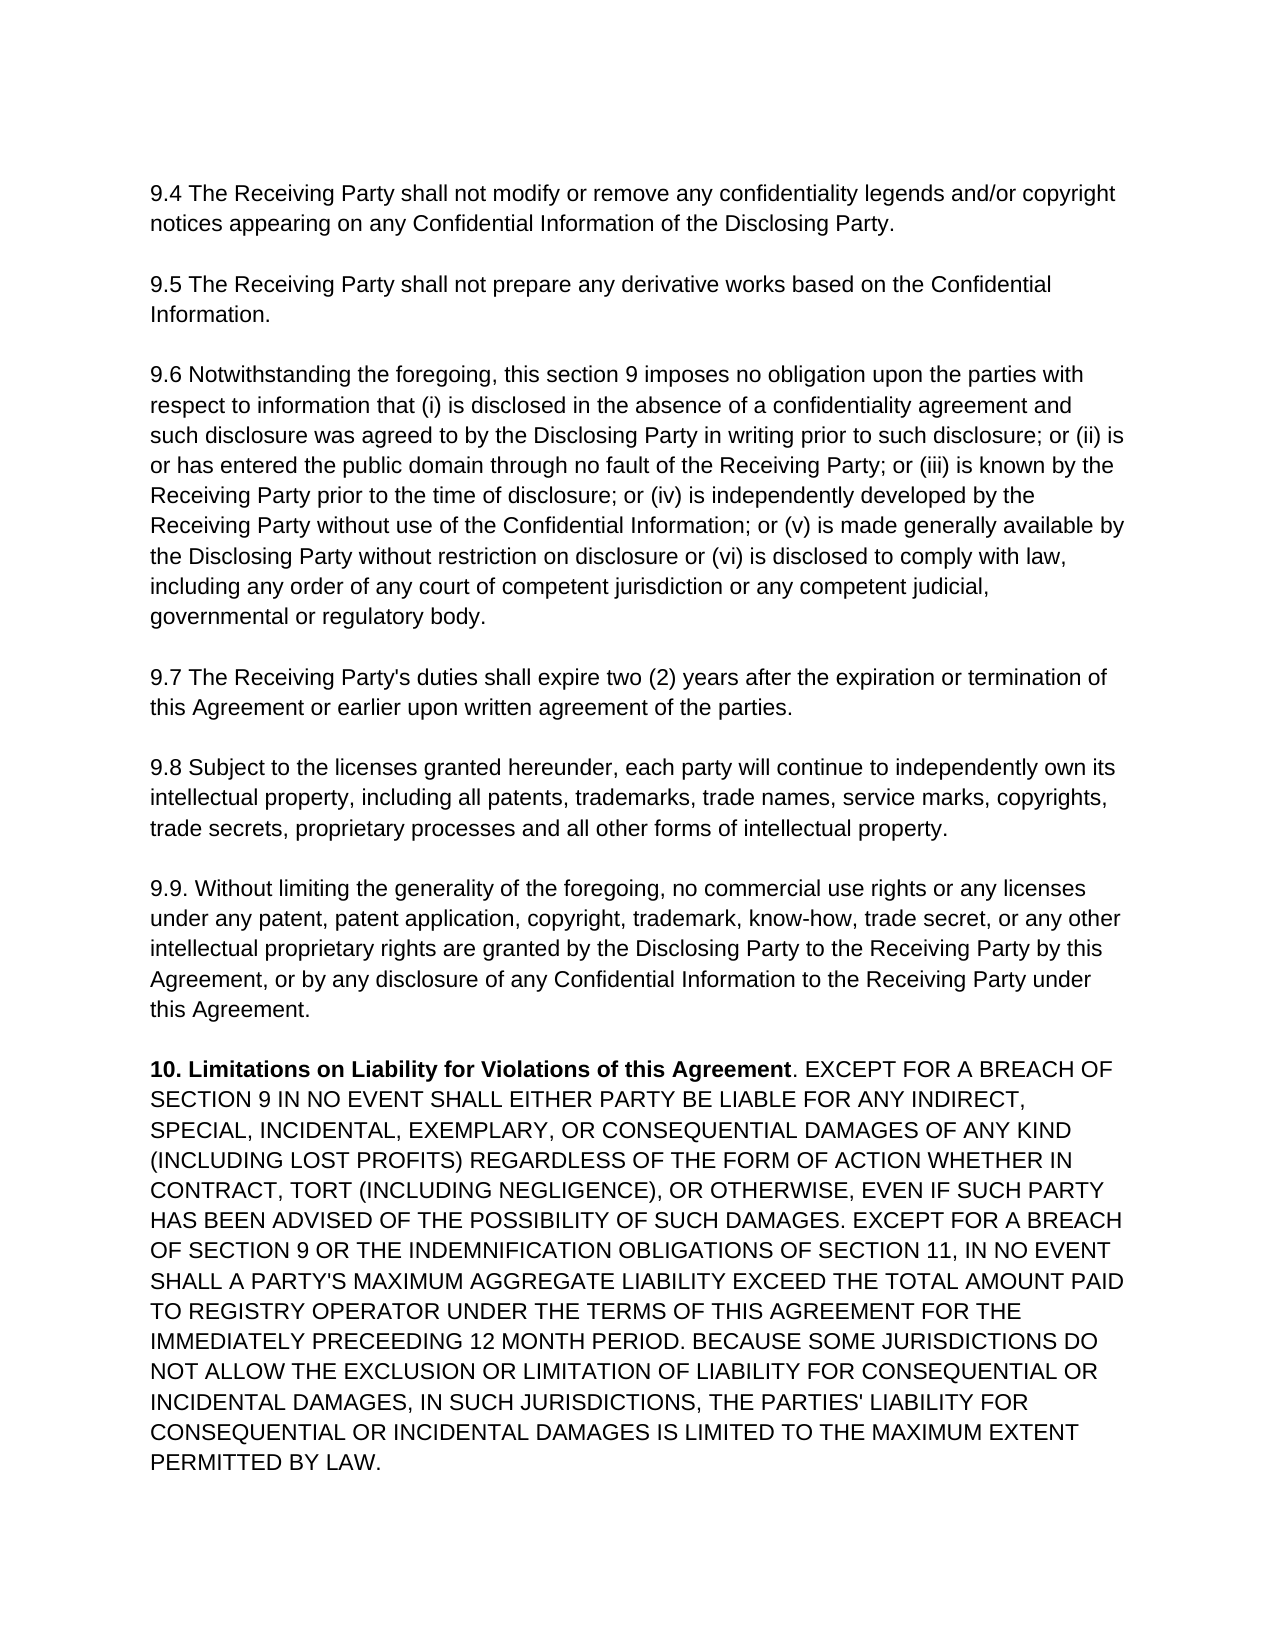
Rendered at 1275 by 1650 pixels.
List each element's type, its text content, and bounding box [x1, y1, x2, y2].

text 9.9. Without limiting the generality of the foregoing, no commercial use rights or any licenses under any patent, patent application, copyright, trademark, know-how, trade secret, or any other intellectual proprietary rights are granted by the Disclosing Party to the Receiving Party by this Agreement, or by any disclosure of any Confidential Information to the Receiving Party under this Agreement. [150, 875, 1125, 1022]
text 9.4 The Receiving Party shall not modify or remove any confidentiality legends and/or copyright notices appearing on any Confidential Information of the Disclosing Party. [150, 180, 1125, 237]
text 10. Limitations on Liability for Violations of this Agreement. EXCEPT FOR A BREACH OF SECTION 9 IN NO EVENT SHALL EITHER PARTY BE LIABLE FOR ANY INDIRECT, SPECIAL, INCIDENTAL, EXEMPLARY, OR CONSEQUENTIAL DAMAGES OF ANY KIND (INCLUDING LOST PROFITS) REGARDLESS OF THE FORM OF ACTION WHETHER IN CONTRACT, TORT (INCLUDING NEGLIGENCE), OR OTHERWISE, EVEN IF SUCH PARTY HAS BEEN ADVISED OF THE POSSIBILITY OF SUCH DAMAGES. EXCEPT FOR A BREACH OF SECTION 9 OR THE INDEMNIFICATION OBLIGATIONS OF SECTION 11, IN NO EVENT SHALL A PARTY'S MAXIMUM AGGREGATE LIABILITY EXCEED THE TOTAL AMOUNT PAID TO REGISTRY OPERATOR UNDER THE TERMS OF THIS AGREEMENT FOR THE IMMEDIATELY PRECEEDING 12 MONTH PERIOD. BECAUSE SOME JURISDICTIONS DO NOT ALLOW THE EXCLUSION OR LIMITATION OF LIABILITY FOR CONSEQUENTIAL OR INCIDENTAL DAMAGES, IN SUCH JURISDICTIONS, THE PARTIES' LIABILITY FOR CONSEQUENTIAL OR INCIDENTAL DAMAGES IS LIMITED TO THE MAXIMUM EXTENT PERMITTED BY LAW. [150, 1056, 1125, 1475]
text 9.8 Subject to the licenses granted hereunder, each party will continue to independently own its intellectual property, including all patents, trademarks, trade names, service marks, copyrights, trade secrets, proprietary processes and all other forms of intellectual property. [150, 754, 1125, 841]
text 9.7 The Receiving Party's duties shall expire two (2) years after the expiration or termination of this Agreement or earlier upon written agreement of the parties. [150, 663, 1125, 720]
text 9.5 The Receiving Party shall not prepare any derivative works based on the Confidential Information. [150, 271, 1125, 327]
text 9.6 Notwithstanding the foregoing, this section 9 imposes no obligation upon the parties with respect to information that (i) is disclosed in the absence of a confidentiality agreement and such disclosure was agreed to by the Disclosing Party in writing prior to such disclosure; or (ii) is or has entered the public domain through no fault of the Receiving Party; or (iii) is known by the Receiving Party prior to the time of disclosure; or (iv) is independently developed by the Receiving Party without use of the Confidential Information; or (v) is made generally available by the Disclosing Party without restriction on disclosure or (vi) is disclosed to comply with law, including any order of any court of competent jurisdiction or any competent judicial, governmental or regulatory body. [150, 361, 1125, 629]
